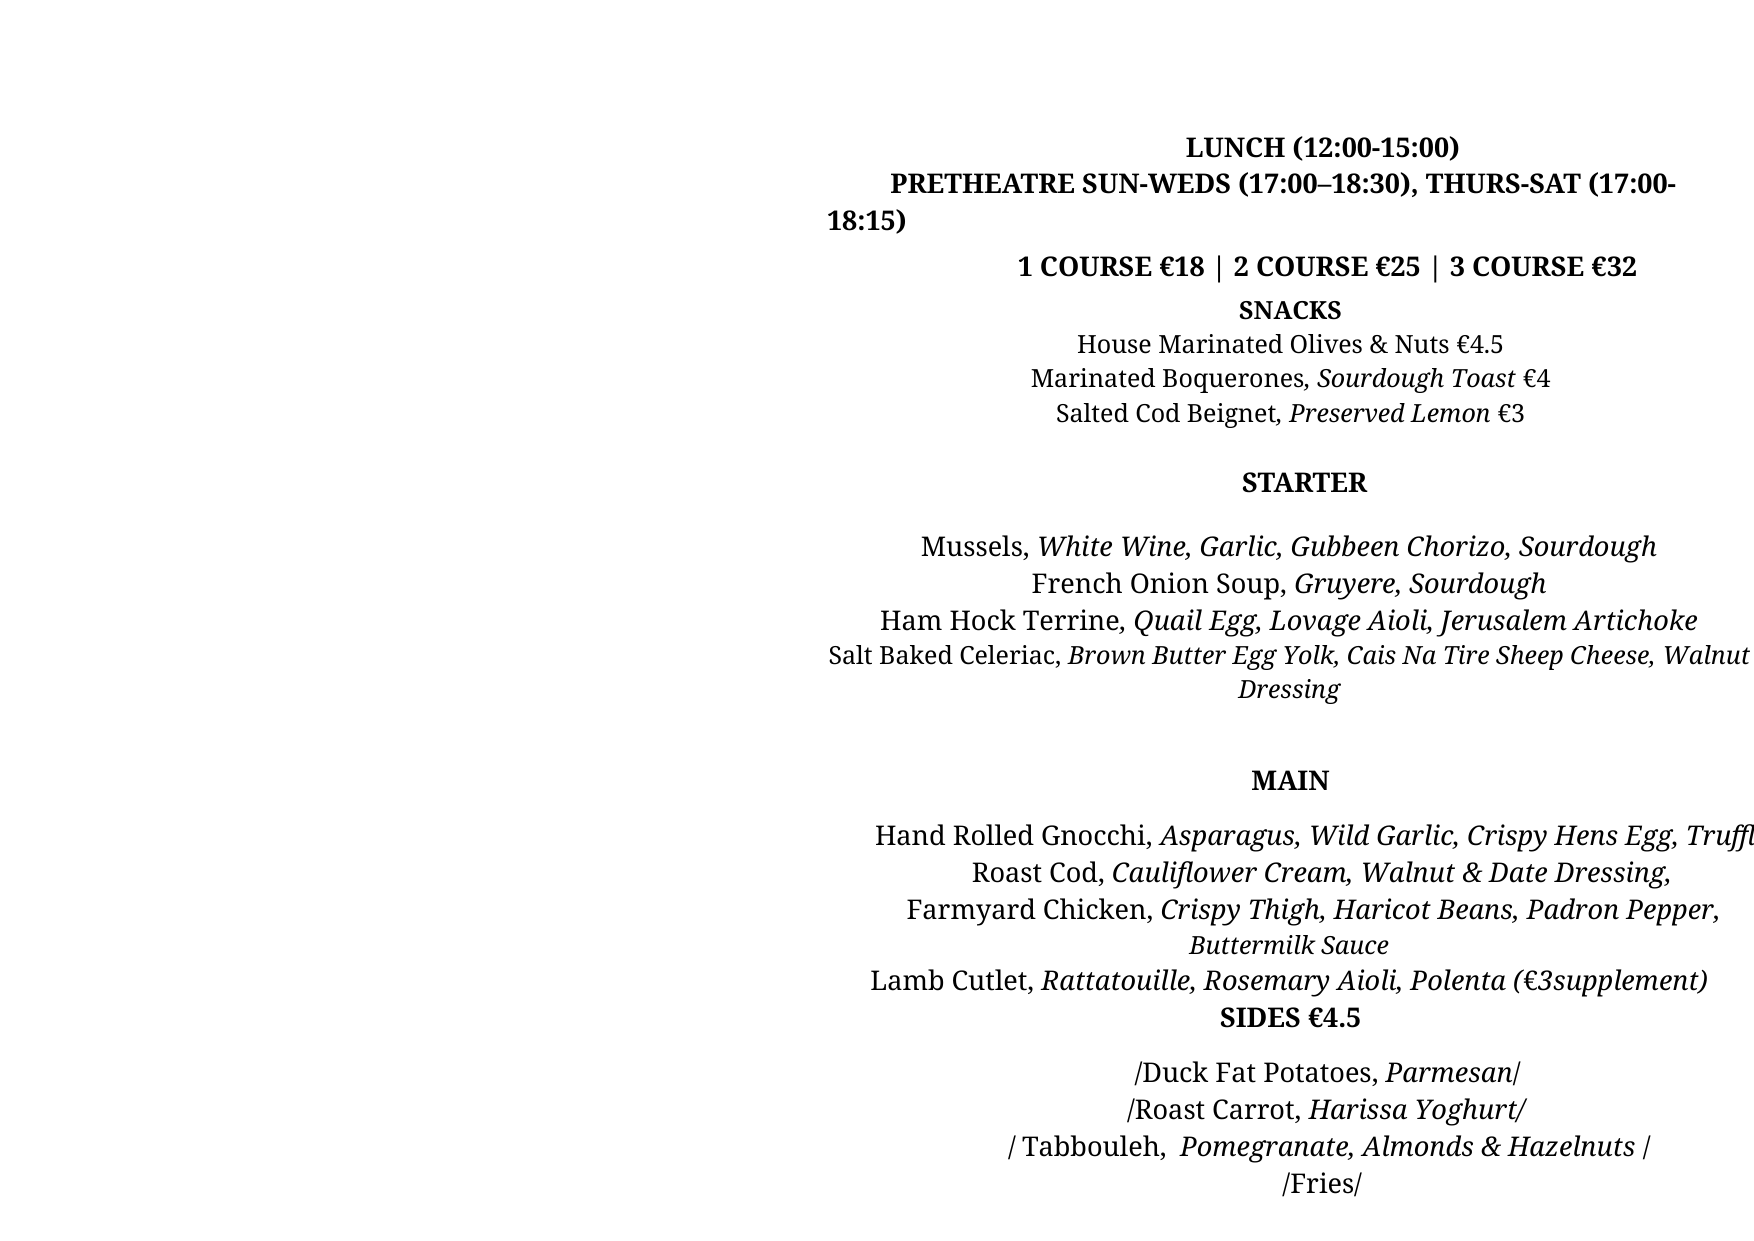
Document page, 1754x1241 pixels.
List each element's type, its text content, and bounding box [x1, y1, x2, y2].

text Ham Hock Terrine, Quail Egg, Lovage Aioli, Jerusalem Artichoke [827, 601, 1754, 638]
text /Roast Carrot, Harissa Yoghurt/ / Tabbouleh, Pomegranate, Almonds & Hazelnuts / /Fries/ [827, 1091, 1754, 1201]
text House Marinated Olives & Nuts €4.5 [827, 327, 1754, 361]
text SIDES €4.5 [827, 998, 1754, 1035]
text STARTER [827, 463, 1754, 500]
text Salted Cod Beignet, Preserved Lemon €3 [827, 395, 1754, 429]
text Marinated Boquerones, Sourdough Toast €4 [827, 361, 1754, 395]
text LUNCH (12:00-15:00) PRETHEATRE SUN-WEDS (17:00–18:30), THURS-SAT (17:00-18:15) [827, 128, 1754, 239]
text MAIN [827, 761, 1754, 798]
text Lamb Cutlet, Rattatouille, Rosemary Aioli, Polenta (€3supplement) [827, 961, 1754, 998]
text Hand Rolled Gnocchi, Asparagus, Wild Garlic, Crispy Hens Egg, Truffle [827, 817, 1754, 854]
text 1 COURSE €18 | 2 COURSE €25 | 3 COURSE €32 [827, 247, 1754, 284]
text Mussels, White Wine, Garlic, Gubbeen Chorizo, Sourdough [827, 527, 1754, 564]
text Salt Baked Celeriac, Brown Butter Egg Yolk, Cais Na Tire Sheep Cheese, Walnut Dressing [827, 638, 1754, 706]
text Roast Cod, Cauliflower Cream, Walnut & Date Dressing, [827, 854, 1754, 891]
text Farmyard Chicken, Crispy Thigh, Haricot Beans, Padron Pepper, Buttermilk Sauce [827, 891, 1754, 961]
text /Duck Fat Potatoes, Parmesan/ [827, 1054, 1754, 1091]
text SNACKS [827, 293, 1754, 327]
text French Onion Soup, Gruyere, Sourdough [827, 564, 1754, 601]
